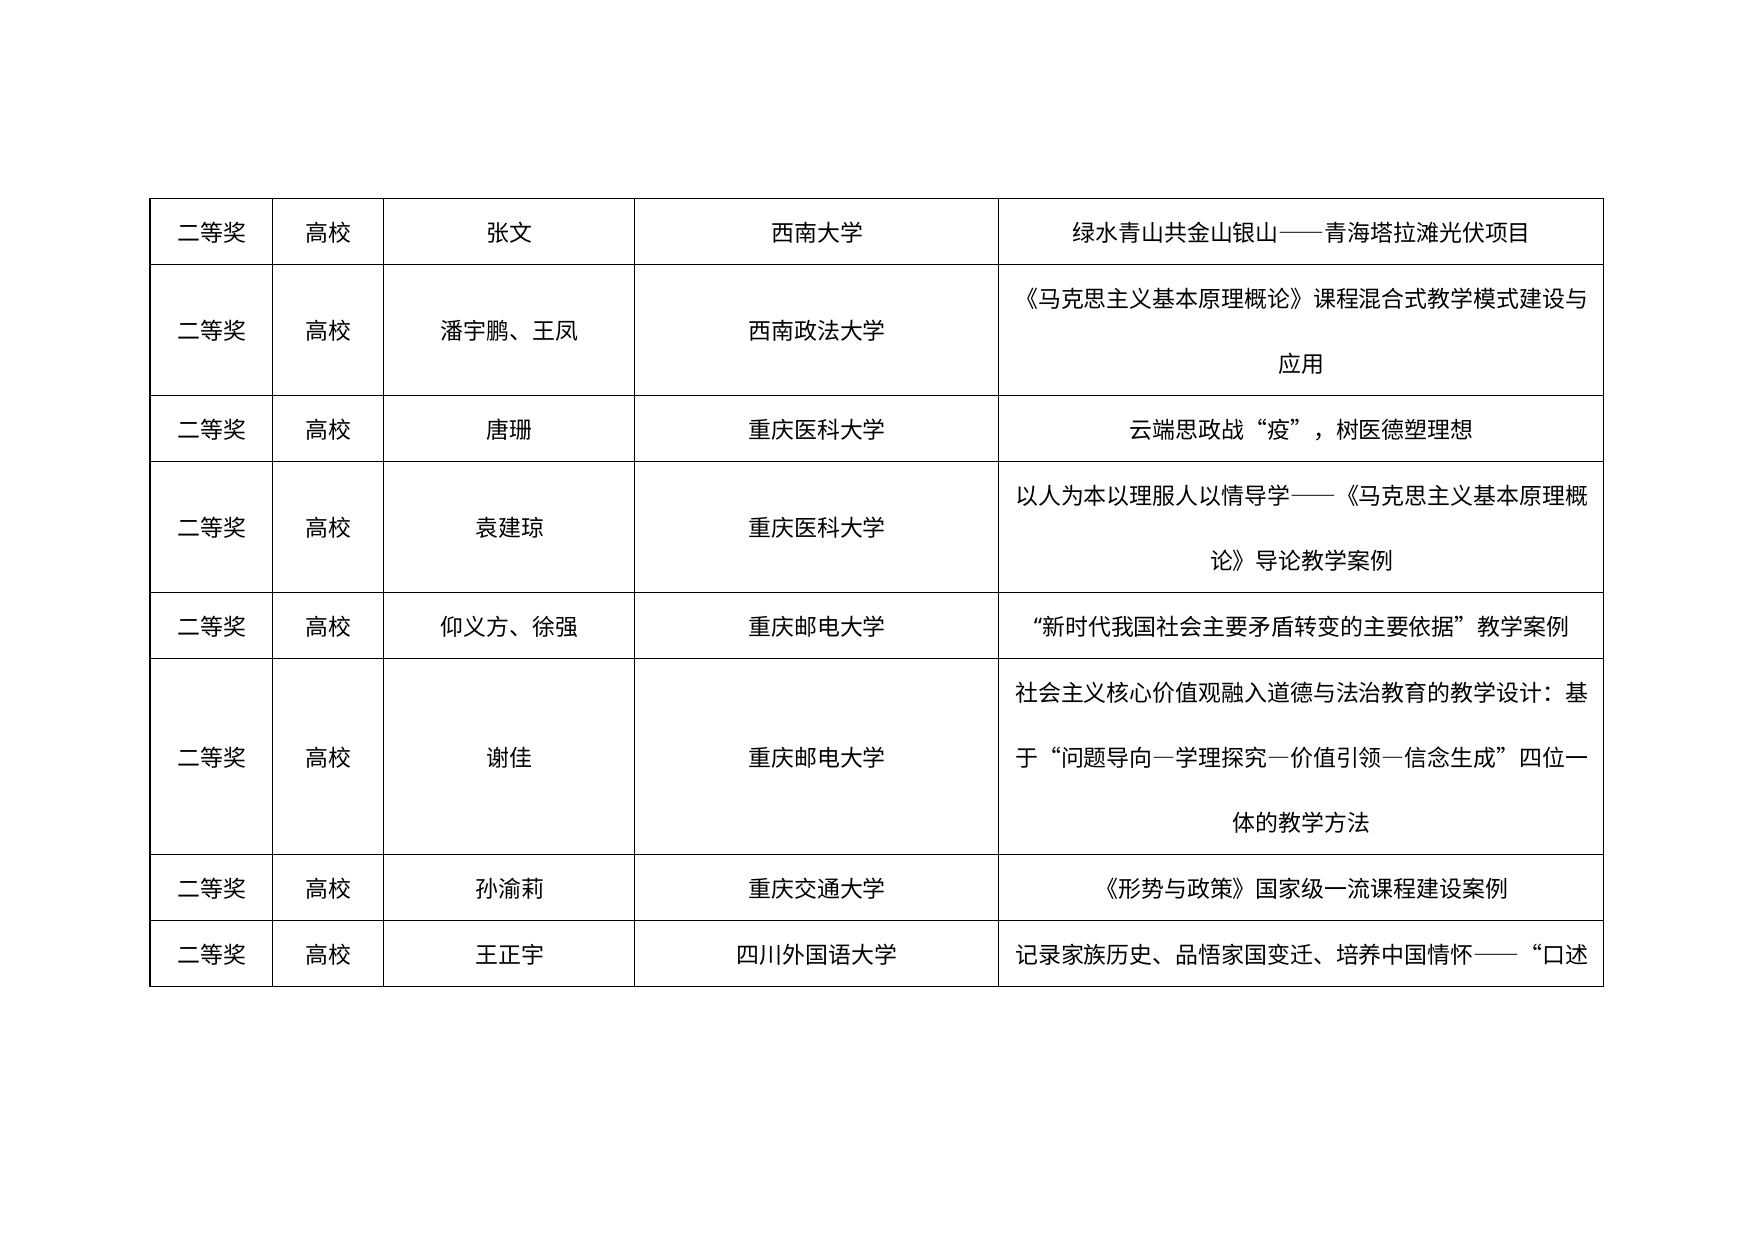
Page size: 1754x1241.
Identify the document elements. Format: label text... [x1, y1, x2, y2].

table_cell 潘宇鹏、王凤 [384, 265, 634, 395]
table_cell 高校 [273, 593, 383, 658]
table_cell 高校 [273, 199, 383, 264]
table_cell 王正宇 [384, 921, 634, 986]
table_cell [999, 921, 1603, 986]
table_cell 二等奖 [151, 659, 272, 854]
table_cell 《马克思主义基本原理概论》课程混合式教学模式建设与应用 [999, 265, 1603, 395]
table_cell 高校 [273, 462, 383, 592]
table_cell 高校 [273, 855, 383, 920]
table_cell “新时代我国社会主要矛盾转变的主要依据”教学案例 [999, 593, 1603, 658]
table_cell 云端思政战“疫”，树医德塑理想 [999, 396, 1603, 461]
table_cell 二等奖 [151, 462, 272, 592]
table_cell 高校 [273, 921, 383, 986]
table_cell 二等奖 [151, 855, 272, 920]
table_cell 社会主义核心价值观融入道德与法治教育的教学设计：基于“问题导向—学理探究—价值引领—信念生成”四位一体的教学方法 [999, 659, 1603, 854]
table_cell 二等奖 [151, 265, 272, 395]
table_cell 仰义方、徐强 [384, 593, 634, 658]
table_cell 重庆医科大学 [635, 396, 998, 461]
table_cell 孙渝莉 [384, 855, 634, 920]
table_cell 二等奖 [151, 396, 272, 461]
table_cell 二等奖 [151, 199, 272, 264]
table_cell 绿水青山共金山银山——青海塔拉滩光伏项目 [999, 199, 1603, 264]
table_cell 重庆医科大学 [635, 462, 998, 592]
table_cell 高校 [273, 265, 383, 395]
table_cell 唐珊 [384, 396, 634, 461]
table_cell 西南政法大学 [635, 265, 998, 395]
table_cell 重庆邮电大学 [635, 659, 998, 854]
table_cell 重庆邮电大学 [635, 593, 998, 658]
table_cell 二等奖 [151, 921, 272, 986]
table_cell 谢佳 [384, 659, 634, 854]
table_cell 高校 [273, 396, 383, 461]
table_cell 重庆交通大学 [635, 855, 998, 920]
table_cell 张文 [384, 199, 634, 264]
table_cell 以人为本以理服人以情导学——《马克思主义基本原理概论》导论教学案例 [999, 462, 1603, 592]
table_cell 高校 [273, 659, 383, 854]
table_cell 《形势与政策》国家级一流课程建设案例 [999, 855, 1603, 920]
table_cell 四川外国语大学 [635, 921, 998, 986]
table_cell 西南大学 [635, 199, 998, 264]
table_cell 袁建琼 [384, 462, 634, 592]
table_cell 二等奖 [151, 593, 272, 658]
